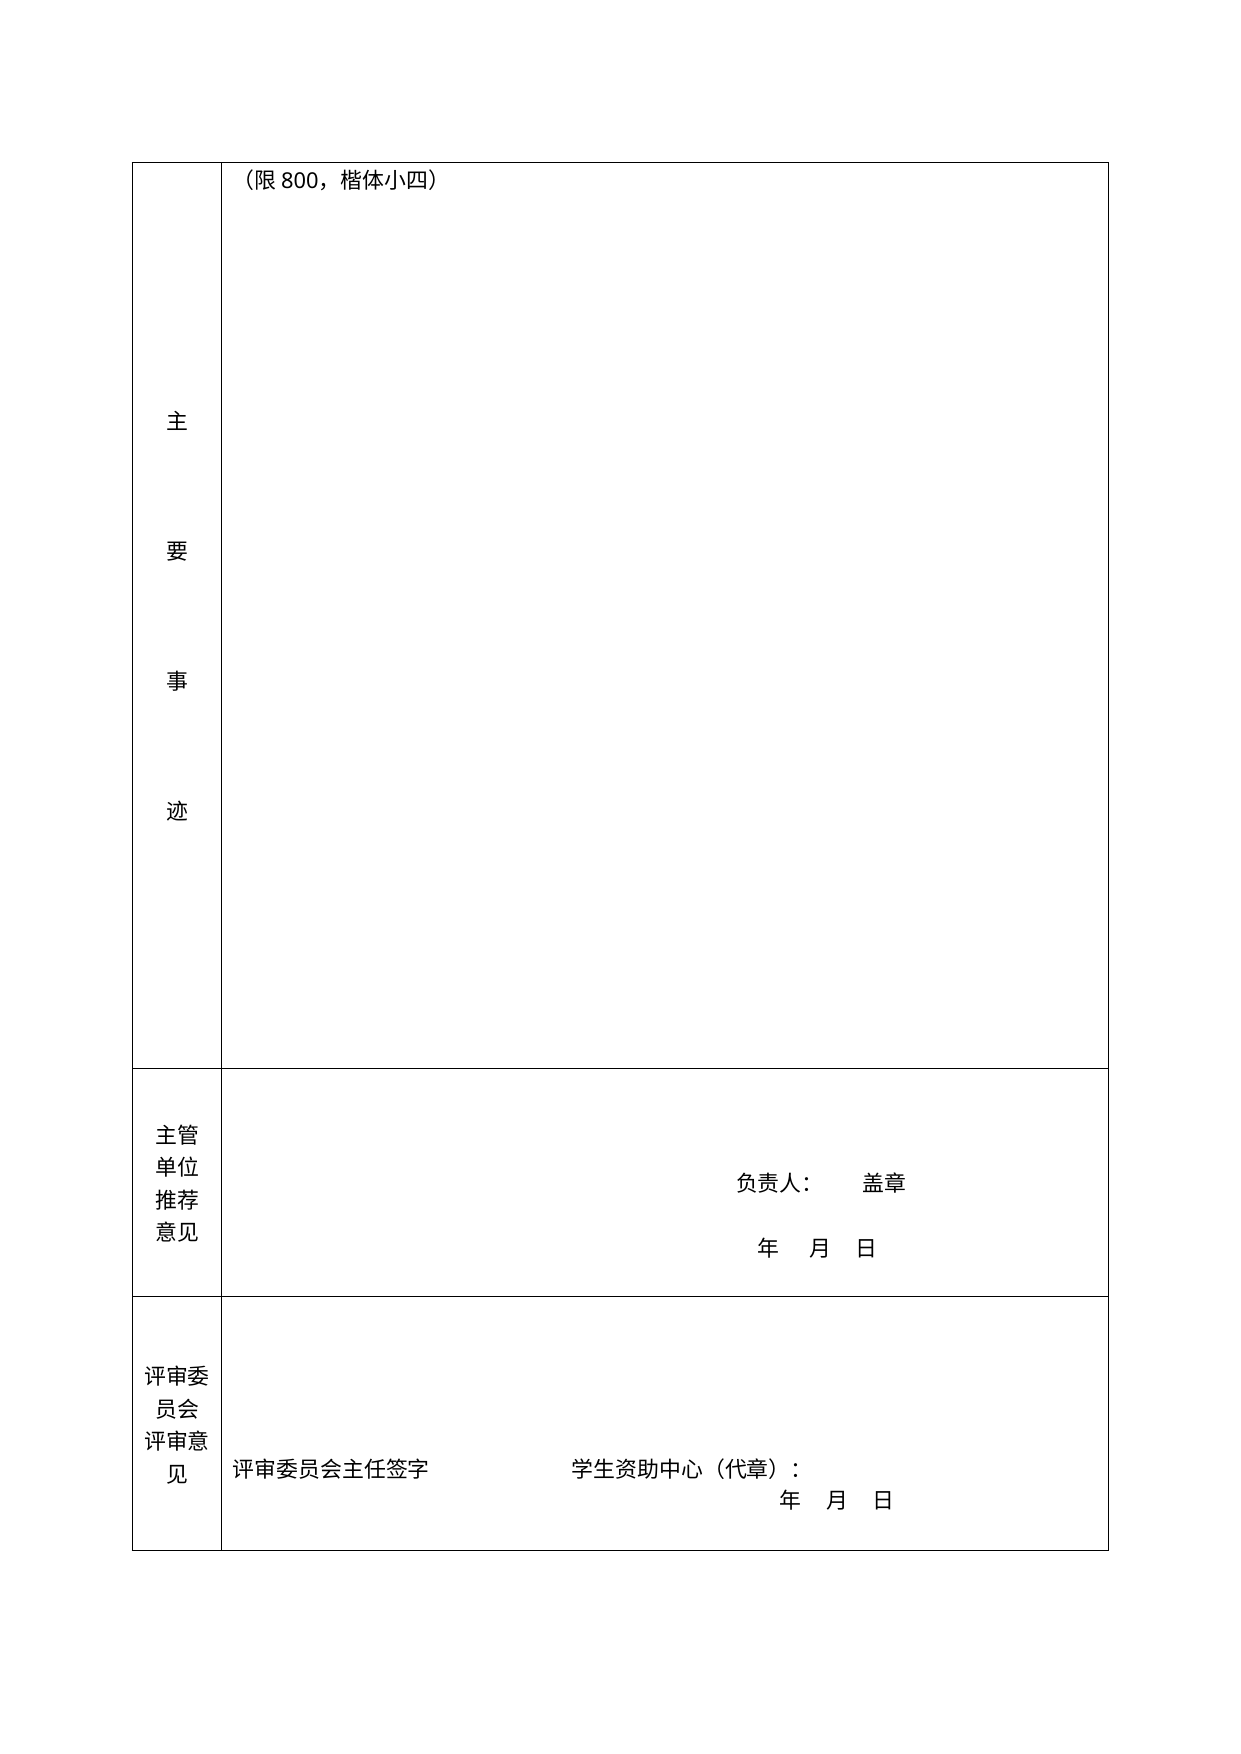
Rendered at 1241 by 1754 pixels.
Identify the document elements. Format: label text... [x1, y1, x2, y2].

table_cell 主管 单位 推荐 意见 [133, 1069, 221, 1296]
table_cell 评审委员会主任签字 学生资助中心（代章）： 年 月 日 [222, 1297, 1108, 1550]
table_cell 负责人： 盖章 年 月 日 [222, 1069, 1108, 1296]
table_cell （限800，楷体小四） [222, 163, 1108, 1067]
table_cell 评审委员会 评审意见 [133, 1297, 221, 1550]
table_cell 主 要 事 迹 [133, 163, 221, 1067]
